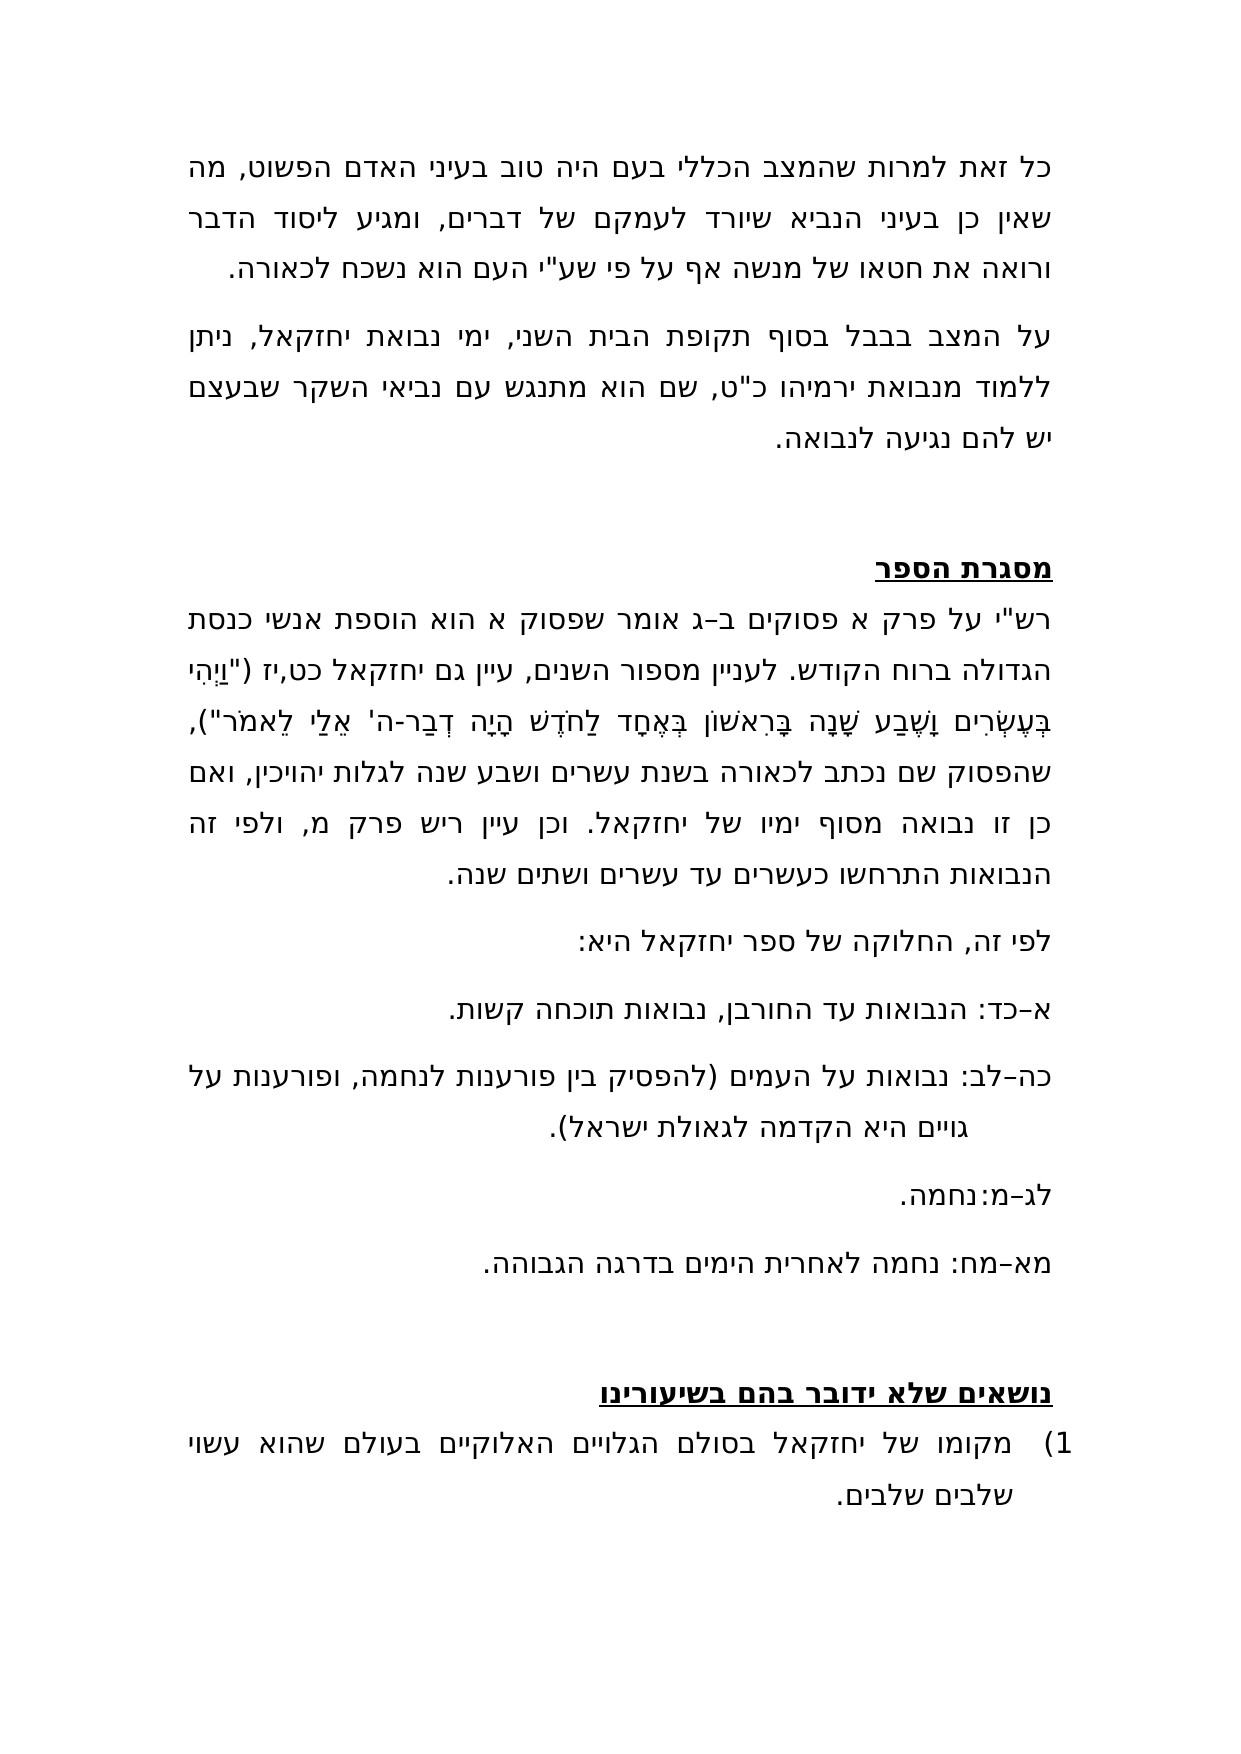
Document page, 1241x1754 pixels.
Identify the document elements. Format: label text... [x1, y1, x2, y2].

subtitle מסגרת הספר [187, 551, 1053, 585]
subtitle נושאים שלא ידובר בהם בשיעורינו [187, 1376, 1053, 1410]
text כל זאת למרות שהמצב הכללי בעם היה טוב בעיני האדם הפשוט, מה שאין כן בעיני הנביא שיורד לעמקם של דברים, ומגיע ליסוד הדבר ורואה את חטאו של מנשה אף על פי שע"י העם הוא נשכח לכאורה. [187, 150, 1053, 286]
text רש"י על פרק א פסוקים ב–ג אומר שפסוק א הוא הוספת אנשי כנסת הגדולה ברוח הקודש. לעניין מספור השנים, עיין גם יחזקאל כט,יז ("וַיְהִי בְּעֶשְׂרִים וָשֶׁבַע שָׁנָה בָּרִאשׁוֹן בְּאֶחָד לַחֹדֶשׁ הָיָה דְבַר-ה' אֵלַי לֵאמֹר"), שהפסוק שם נכתב לכאורה בשנת עשרים ושבע שנה לגלות יהויכין, ואם כן זו נבואה מסוף ימיו של יחזקאל. וכן עיין ריש פרק מ, ולפי זה הנבואות התרחשו כעשרים עד עשרים ושתים שנה. [187, 602, 1053, 891]
text א–כד: הנבואות עד החורבן, נבואות תוכחה קשות. [187, 992, 1053, 1026]
list מקומו של יחזקאל בסולם הגלויים האלוקיים בעולם שהוא עשוי שלבים שלבים. [187, 1427, 1043, 1512]
text לפי זה, החלוקה של ספר יחזקאל היא: [187, 924, 1053, 958]
text כה–לב: נבואות על העמים (להפסיק בין פורענות לנחמה, ופורענות על גויים היא הקדמה לגאולת ישראל). [187, 1060, 1053, 1145]
text מא–מח: נחמה לאחרית הימים בדרגה הגבוהה. [187, 1246, 1053, 1280]
text לג–מ: נחמה. [187, 1178, 1053, 1212]
text על המצב בבבל בסוף תקופת הבית השני, ימי נבואת יחזקאל, ניתן ללמוד מנבואת ירמיהו כ"ט, שם הוא מתנגש עם נביאי השקר שבעצם יש להם נגיעה לנבואה. [187, 319, 1053, 455]
